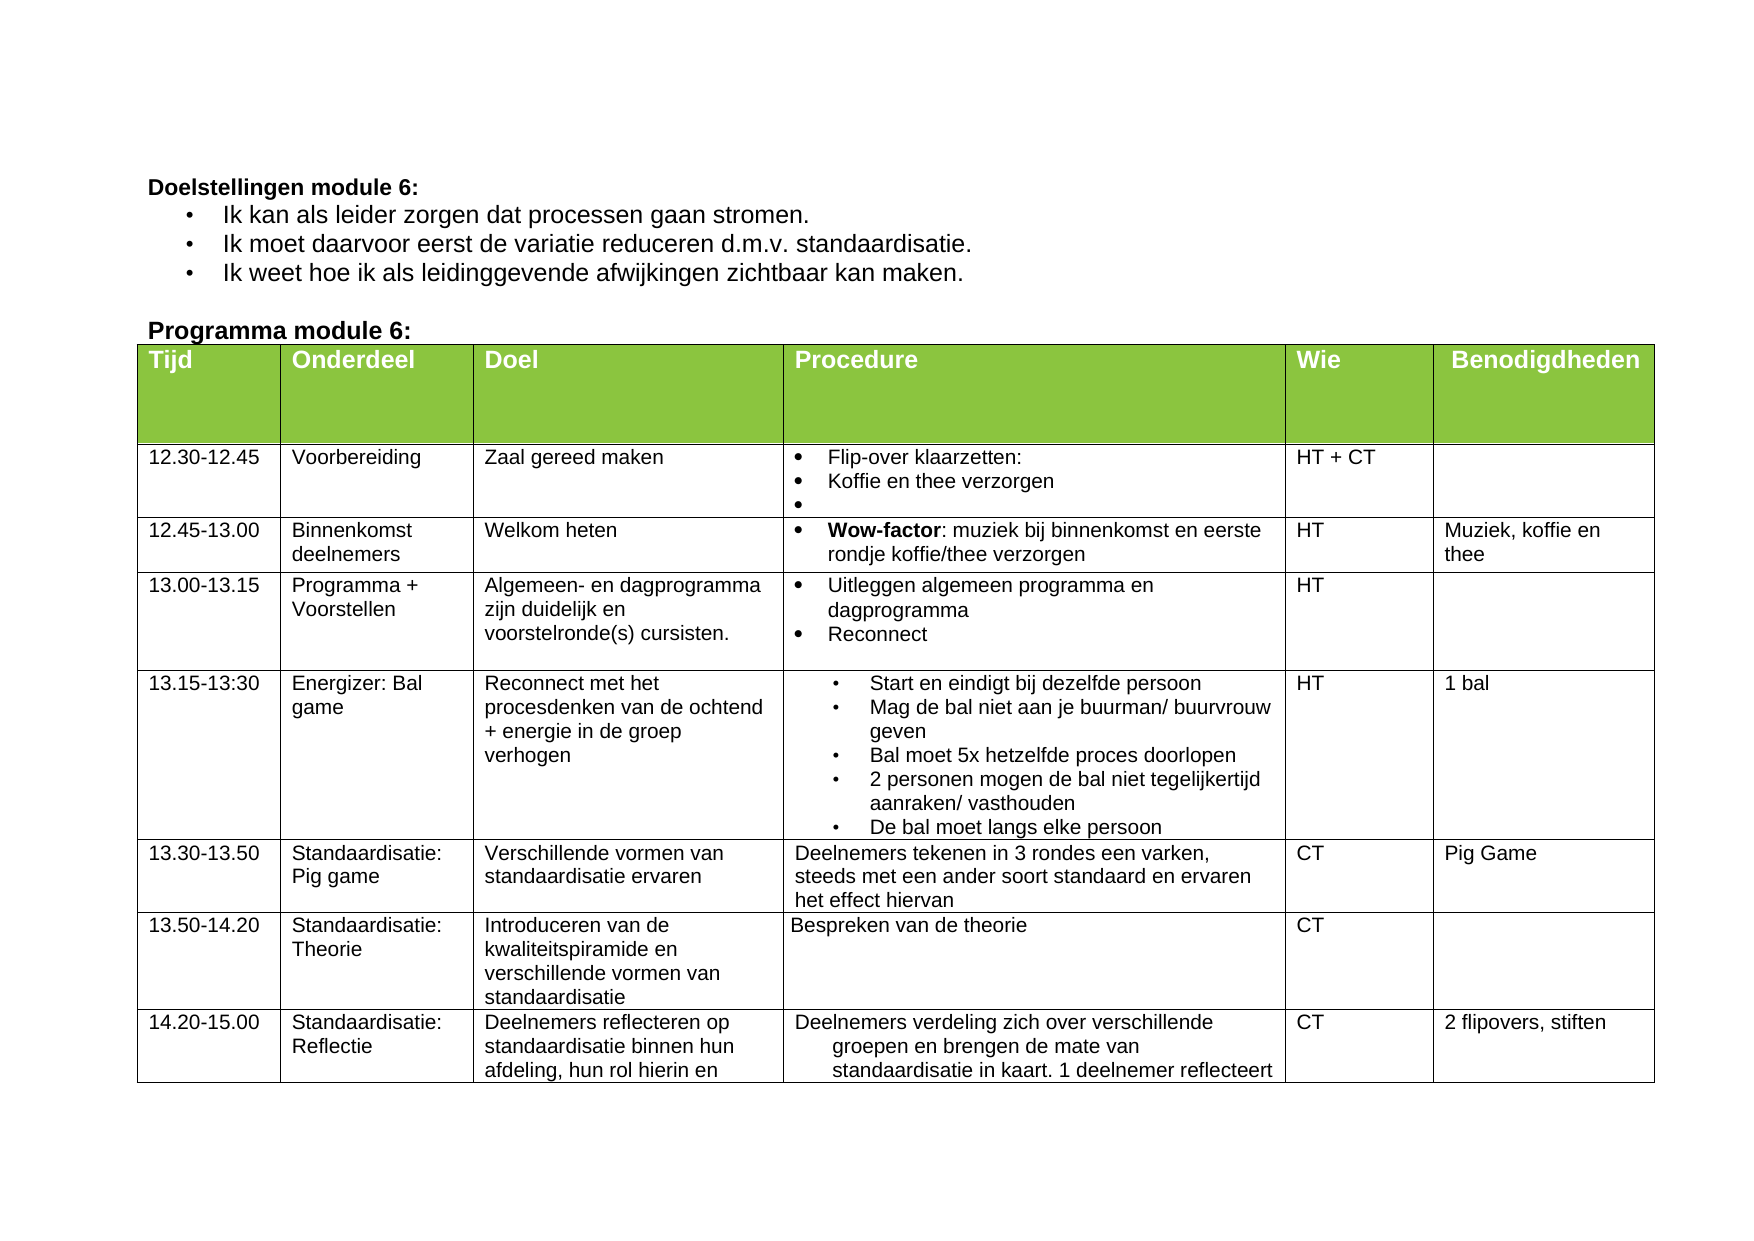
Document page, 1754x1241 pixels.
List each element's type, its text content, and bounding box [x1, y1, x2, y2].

table_cell Standaardisatie: Reflectie [281, 1010, 473, 1082]
table_cell Wow-factor: muziek bij binnenkomst en eerste rondje koffie/thee verzorgen [784, 518, 1285, 572]
table_cell [1434, 913, 1654, 1009]
table_cell Flip-over klaarzetten: Koffie en thee verzorgen [784, 445, 1285, 517]
table_cell Welkom heten [474, 518, 783, 572]
table_cell Reconnect met het procesdenken van de ochtend + energie in de groep verhogen [474, 671, 783, 839]
table_header Tijd [138, 345, 280, 443]
text Programma module 6: [148, 316, 1606, 344]
table_cell Voorbereiding [281, 445, 473, 517]
list Ik kan als leider zorgen dat processen gaan stromen. [185, 200, 1606, 229]
table_cell Bespreken van de theorie [784, 913, 1285, 1009]
table_cell 1 bal [1434, 671, 1654, 839]
table_cell [1434, 445, 1654, 517]
table_cell 13.15-13:30 [138, 671, 280, 839]
table_cell HT [1286, 573, 1433, 669]
table_cell Programma + Voorstellen [281, 573, 473, 669]
table_cell Algemeen- en dagprogramma zijn duidelijk en voorstelronde(s) cursisten. [474, 573, 783, 669]
table_cell 14.20-15.00 [138, 1010, 280, 1082]
table_header Wie [1286, 345, 1433, 443]
table_cell Muziek, koffie en thee [1434, 518, 1654, 572]
table_cell Energizer: Bal game [281, 671, 473, 839]
table_cell CT [1286, 1010, 1433, 1082]
table_cell Standaardisatie: Pig game [281, 840, 473, 912]
table_header Procedure [784, 345, 1285, 443]
table_cell 12.30-12.45 [138, 445, 280, 517]
table_cell Verschillende vormen van standaardisatie ervaren [474, 840, 783, 912]
list Ik moet daarvoor eerst de variatie reduceren d.m.v. standaardisatie. [185, 229, 1606, 258]
table_cell 13.00-13.15 [138, 573, 280, 669]
table_cell [1434, 573, 1654, 669]
table_cell Zaal gereed maken [474, 445, 783, 517]
table_cell 13.50-14.20 [138, 913, 280, 1009]
table_cell Deelnemers tekenen in 3 rondes een varken, steeds met een ander soort standaard en ervaren het effect hiervan [784, 840, 1285, 912]
table_cell Start en eindigt bij dezelfde persoon Mag de bal niet aan je buurman/ buurvrouw geven Bal moet 5x hetzelfde proces doorlopen 2 personen mogen de bal niet tegelijkertijd aanraken/ vasthouden De bal moet langs elke persoon [784, 671, 1285, 839]
text Doelstellingen module 6: [148, 174, 1606, 200]
table_cell 12.45-13.00 [138, 518, 280, 572]
table_cell HT [1286, 671, 1433, 839]
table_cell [784, 1010, 1285, 1082]
table_header Onderdeel [281, 345, 473, 443]
table_cell 2 flipovers, stiften [1434, 1010, 1654, 1082]
table_header Doel [474, 345, 783, 443]
table_cell Standaardisatie: Theorie [281, 913, 473, 1009]
table_cell HT [1286, 518, 1433, 572]
table_cell 13.30-13.50 [138, 840, 280, 912]
table_cell Introduceren van de kwaliteitspiramide en verschillende vormen van standaardisatie [474, 913, 783, 1009]
table_cell Binnenkomst deelnemers [281, 518, 473, 572]
table_header Benodigdheden [1434, 345, 1654, 443]
list Ik weet hoe ik als leidinggevende afwijkingen zichtbaar kan maken. [185, 258, 1606, 287]
table_cell Pig Game [1434, 840, 1654, 912]
table_cell CT [1286, 913, 1433, 1009]
table_cell HT + CT [1286, 445, 1433, 517]
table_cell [474, 1010, 783, 1082]
table_cell Uitleggen algemeen programma en dagprogramma Reconnect [784, 573, 1285, 669]
table_cell CT [1286, 840, 1433, 912]
